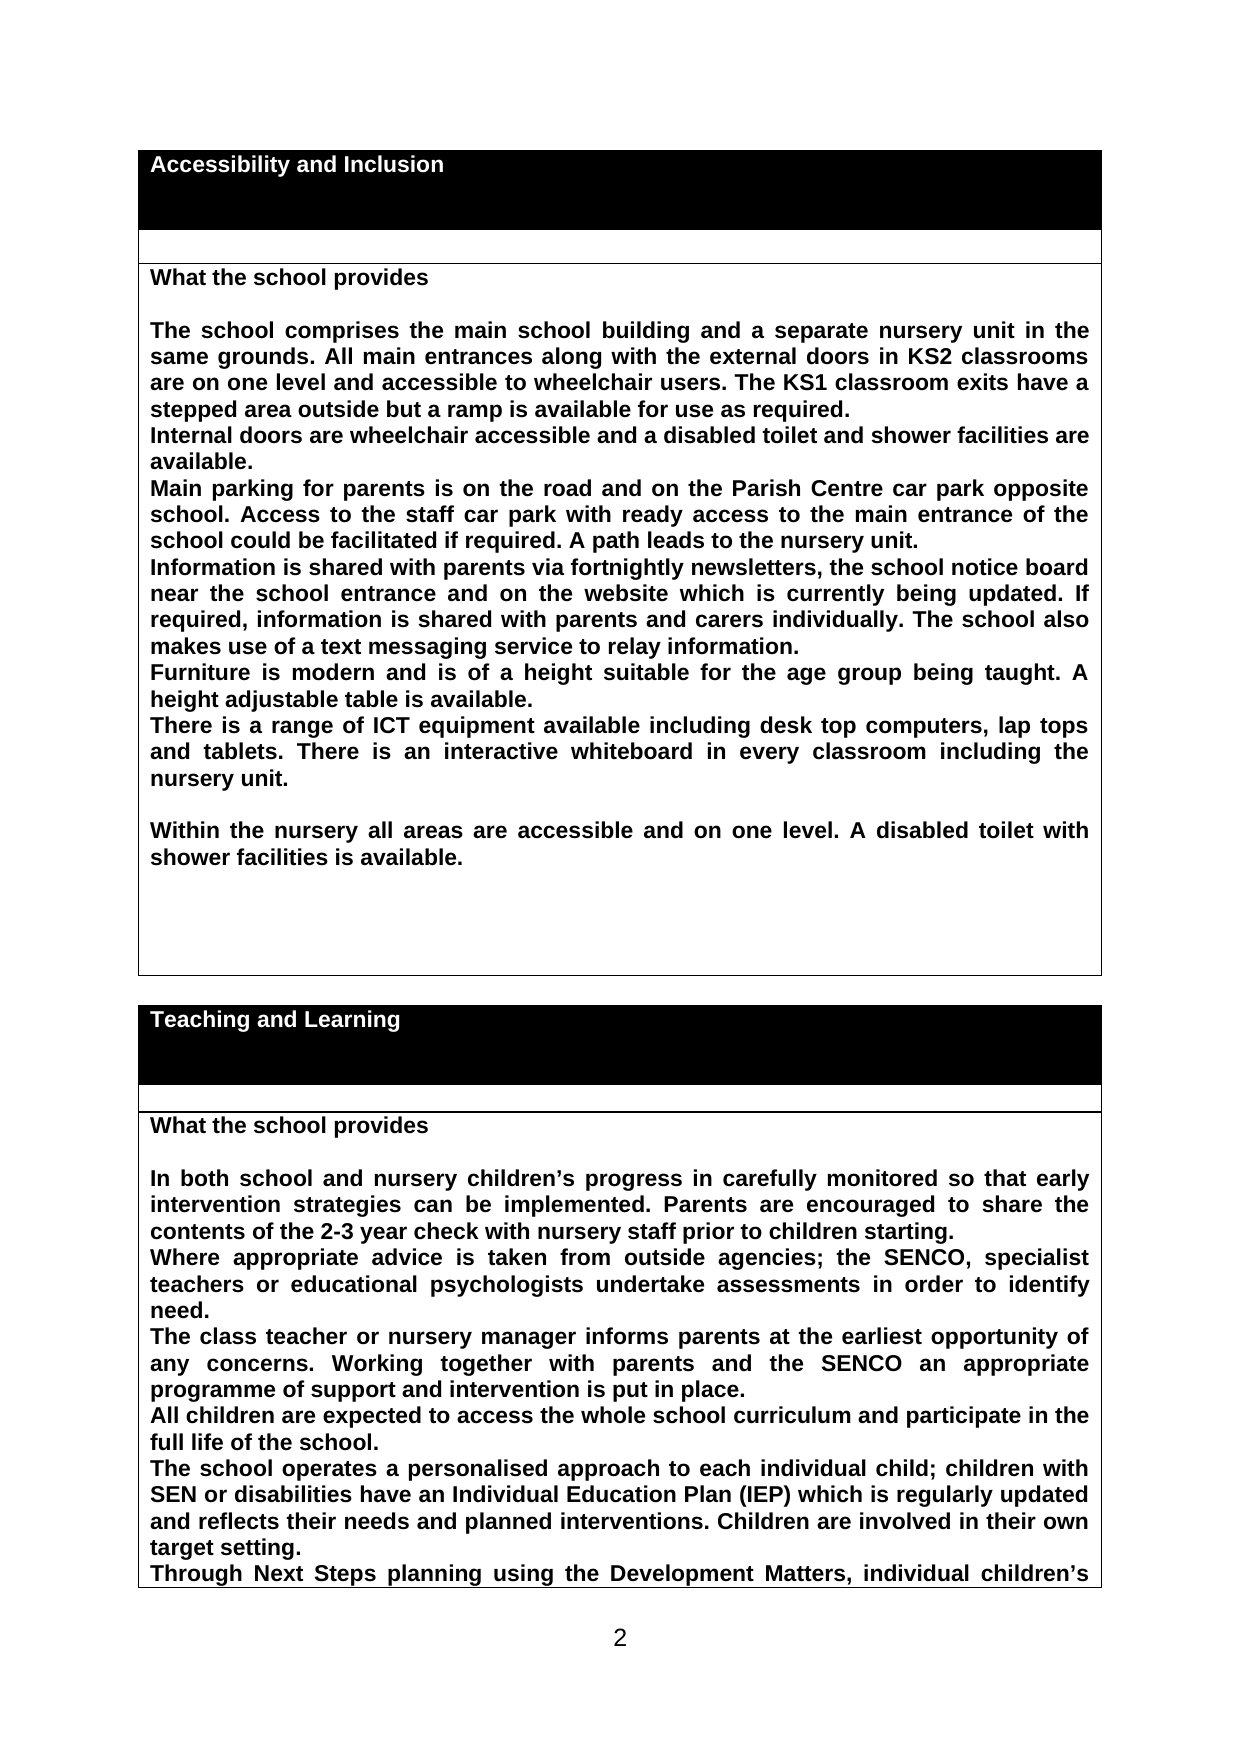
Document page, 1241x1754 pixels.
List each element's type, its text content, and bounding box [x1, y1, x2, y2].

table_header Accessibility and Inclusion [139, 151, 1101, 229]
table_cell What the school provides The school comprises the main school building and a separate nursery unit in the same grounds. All main entrances along with the external doors in KS2 classrooms are on one level and accessible to wheelchair users. The KS1 classroom exits have a stepped area outside but a ramp is available for use as required. Internal doors are wheelchair accessible and a disabled toilet and shower facilities are available. Main parking for parents is on the road and on the Parish Centre car park opposite school. Access to the staff car park with ready access to the main entrance of the school could be facilitated if required. A path leads to the nursery unit. Information is shared with parents via fortnightly newsletters, the school notice board near the school entrance and on the website which is currently being updated. If required, information is shared with parents and carers individually. The school also makes use of a text messaging service to relay information. Furniture is modern and is of a height suitable for the age group being taught. A height adjustable table is available. There is a range of ICT equipment available including desk top computers, lap tops and tablets. There is an interactive whiteboard in every classroom including the nursery unit. Within the nursery all areas are accessible and on one level. A disabled toilet with shower facilities is available. [139, 264, 1101, 975]
table_cell [139, 1085, 1101, 1111]
table_cell [139, 230, 1101, 263]
table_header Teaching and Learning [139, 1006, 1101, 1084]
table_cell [139, 1113, 1101, 1587]
